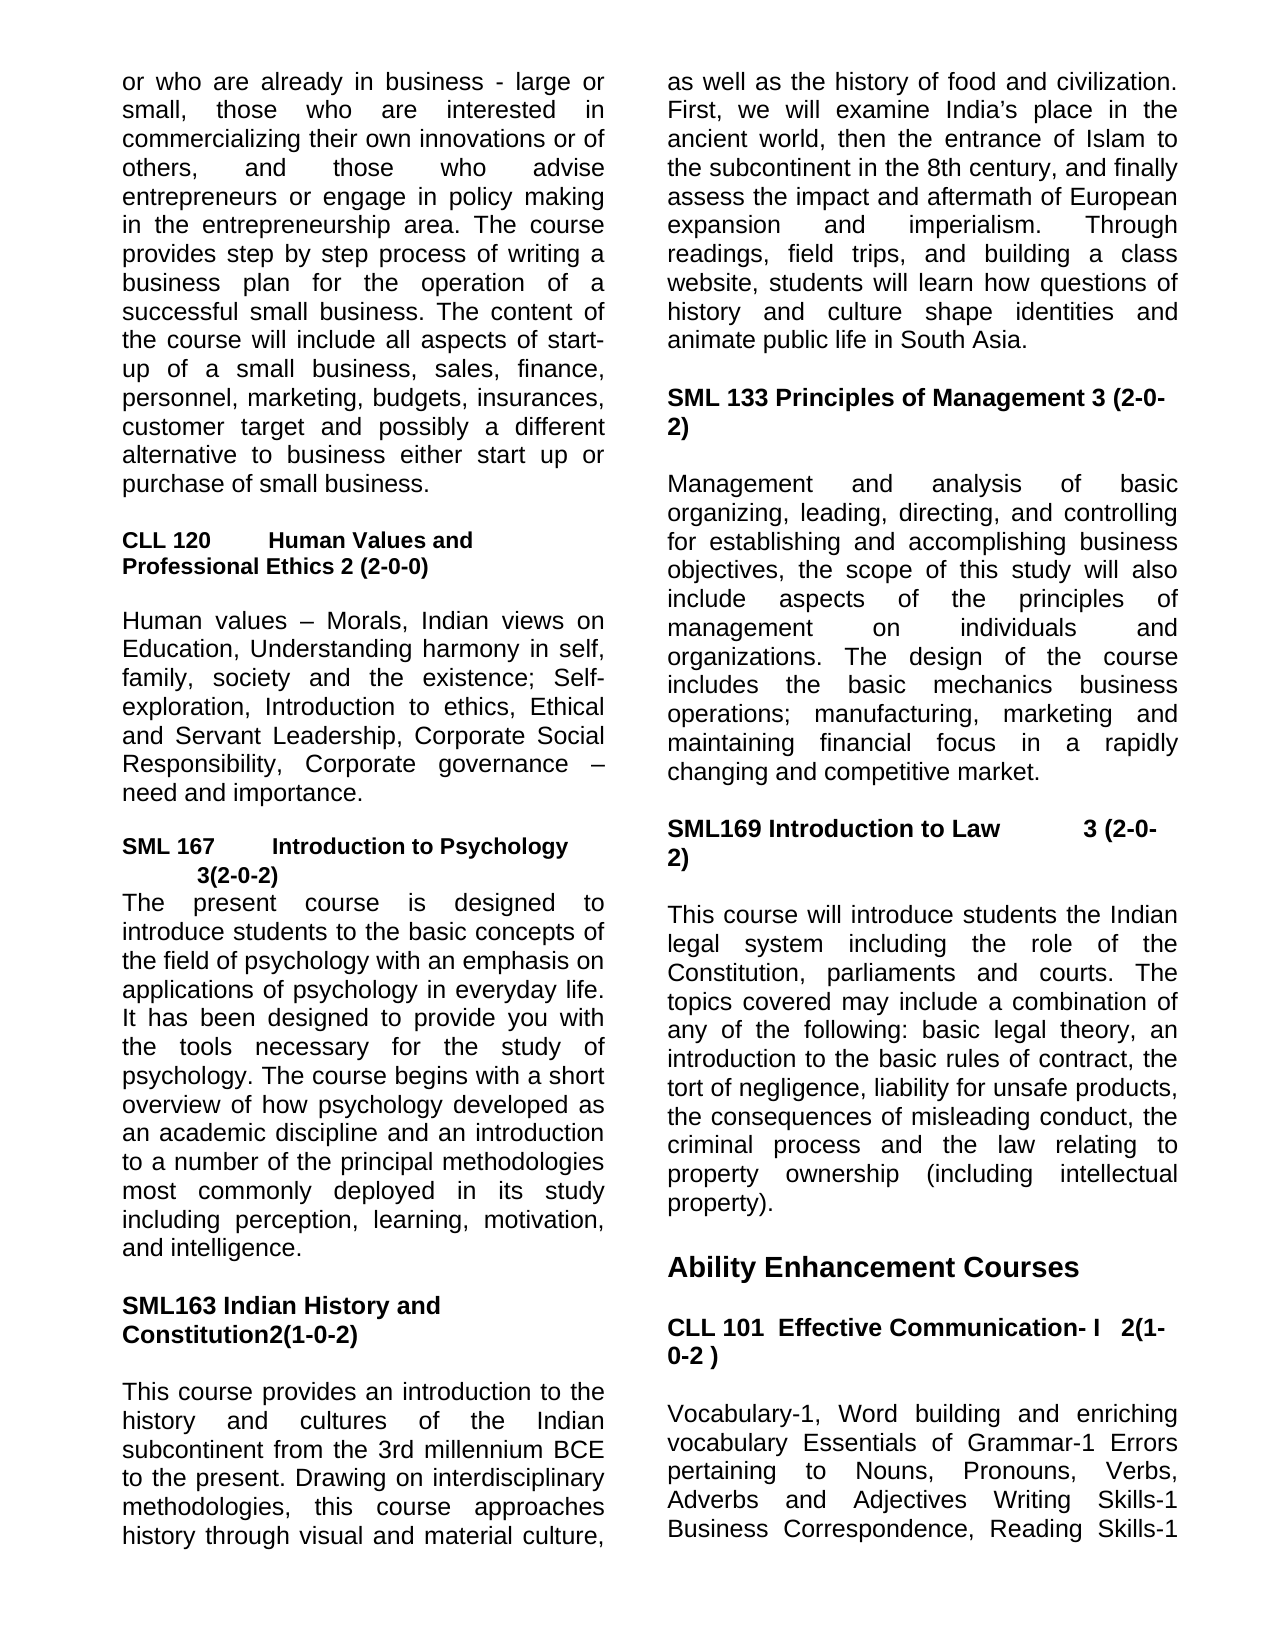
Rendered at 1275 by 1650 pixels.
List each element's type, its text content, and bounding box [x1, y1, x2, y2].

text This course provides an introduction to the history and cultures of the Indian subcontinent from the 3rd millennium BCE to the present. Drawing on interdisciplinary methodologies, this course approaches history through visual and material culture, as well as the history of food and civilization. First, we will examine India’s place in the ancient world, then the entrance of Islam to the subcontinent in the 8th century, and finally assess the impact and aftermath of European expansion and imperialism. Through readings, field trips, and building a class website, students will learn how questions of history and culture shape identities and animate public life in South Asia. [122, 1377, 605, 1550]
text SML 167 Introduction to Psychology 3(2-0-2) [122, 833, 605, 888]
text This course will introduce students the Indian legal system including the role of the Constitution, parliaments and courts. The topics covered may include a combination of any of the following: basic legal theory, an introduction to the basic rules of contract, the tort of negligence, liability for unsafe products, the consequences of misleading conduct, the criminal process and the law relating to property ownership (including intellectual property). [667, 900, 1179, 1217]
text The present course is designed to introduce students to the basic concepts of the field of psychology with an emphasis on applications of psychology in everyday life. It has been designed to provide you with the tools necessary for the study of psychology. The course begins with a short overview of how psychology developed as an academic discipline and an introduction to a number of the principal methodologies most commonly deployed in its study including perception, learning, motivation, and intelligence. [122, 888, 605, 1262]
text Human values – Morals, Indian views on Education, Understanding harmony in self, family, society and the existence; Self-exploration, Introduction to ethics, Ethical and Servant Leadership, Corporate Social Responsibility, Corporate governance – need and importance. [122, 606, 605, 807]
text CLL 101 Effective Communication- I 2(1-0-2 ) [667, 1312, 1179, 1370]
text Ability Enhancement Courses [667, 1250, 1179, 1284]
text SML 133 Principles of Management 3 (2-0-2) [667, 383, 1179, 440]
text SML169 Introduction to Law 3 (2-0-2) [667, 814, 1179, 872]
text This course provides an introduction to the history and cultures of the Indian subcontinent from the 3rd millennium BCE to the present. Drawing on interdisciplinary methodologies, this course approaches history through visual and material culture, as well as the history of food and civilization. First, we will examine India’s place in the ancient world, then the entrance of Islam to the subcontinent in the 8th century, and finally assess the impact and aftermath of European expansion and imperialism. Through readings, field trips, and building a class website, students will learn how questions of history and culture shape identities and animate public life in South Asia. [667, 67, 1179, 354]
text Management and analysis of basic organizing, leading, directing, and controlling for establishing and accomplishing business objectives, the scope of this study will also include aspects of the principles of management on individuals and organizations. The design of the course includes the basic mechanics business operations; manufacturing, marketing and maintaining financial focus in a rapidly changing and competitive market. [667, 469, 1179, 785]
text SML163 Indian History and Constitution2(1-0-2) [122, 1291, 605, 1348]
text CLL 120 Human Values and Professional Ethics 2 (2-0-0) [122, 527, 605, 579]
